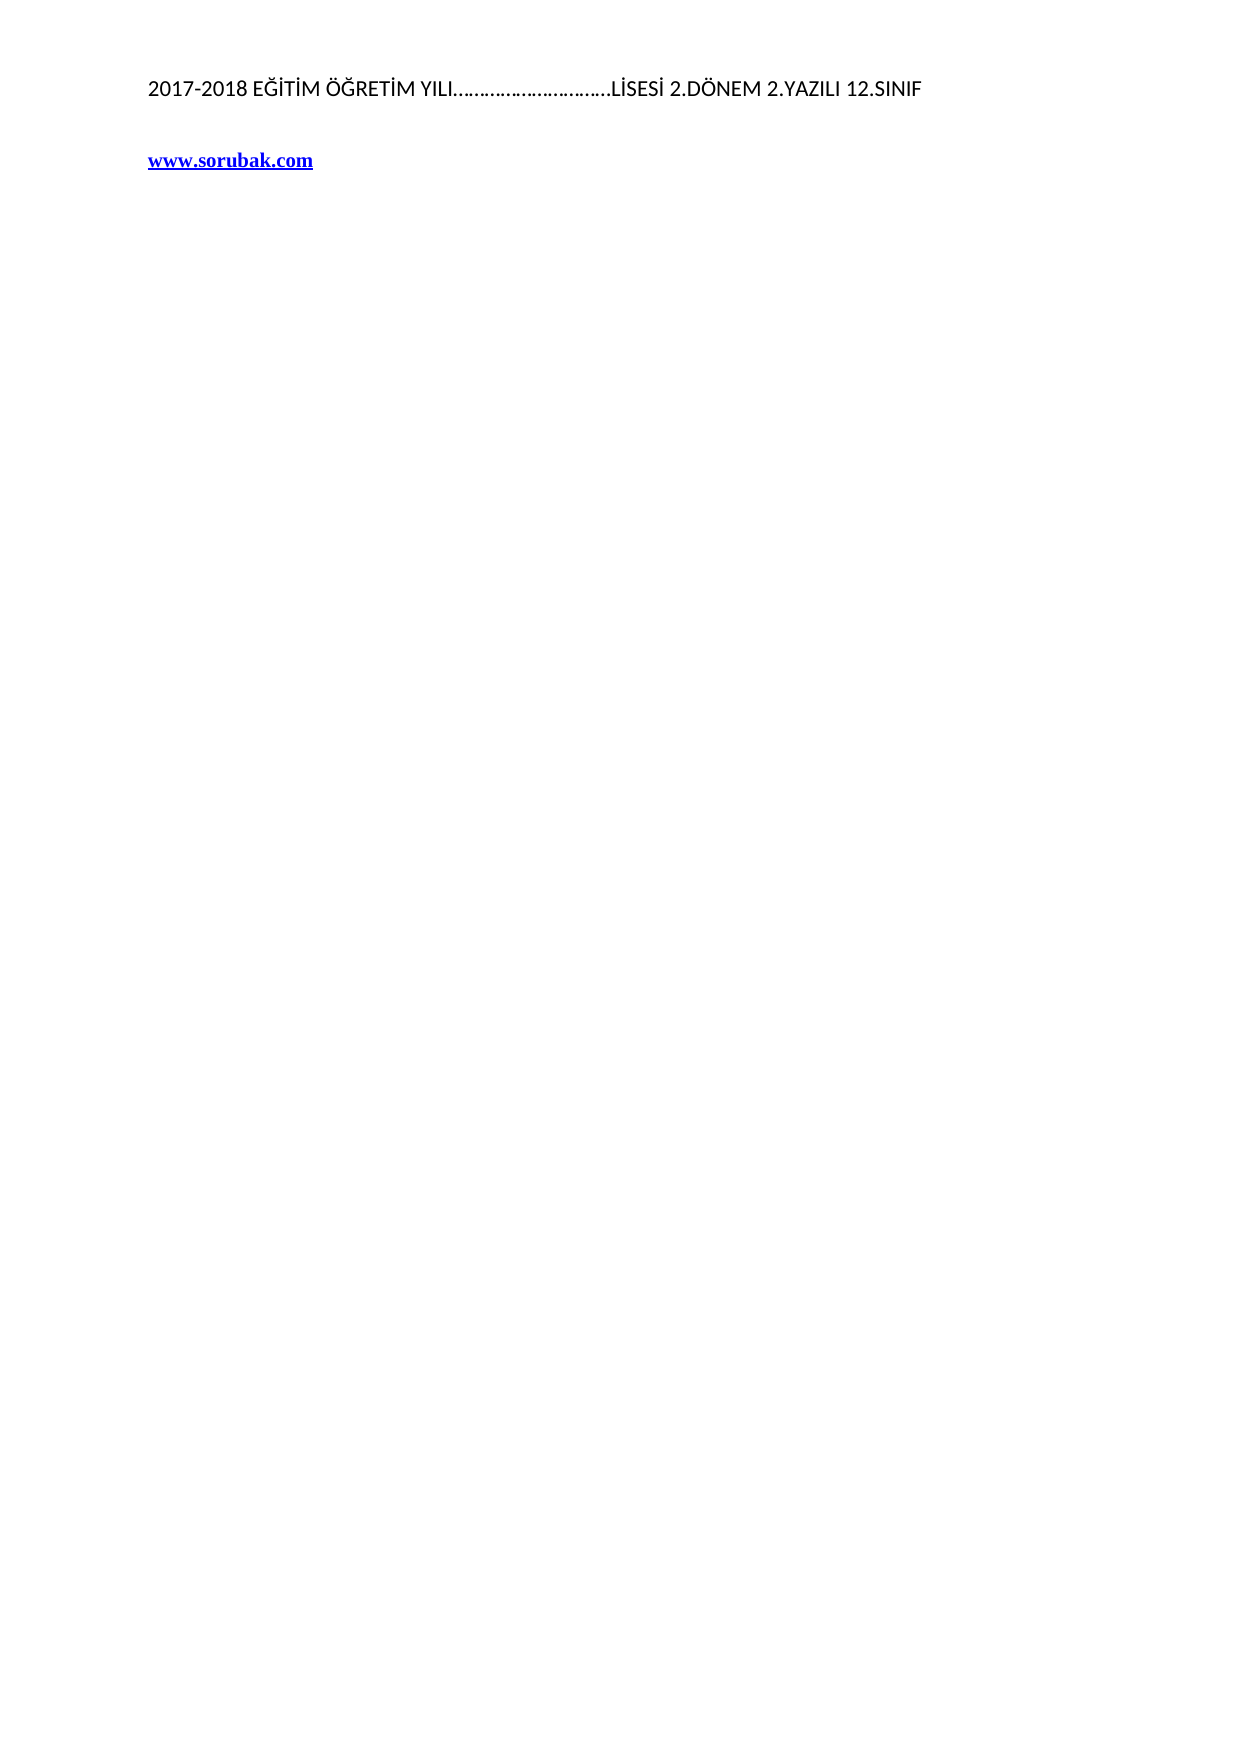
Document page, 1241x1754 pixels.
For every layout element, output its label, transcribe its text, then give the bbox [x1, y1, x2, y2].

text www.sorubak.com [148, 148, 1093, 172]
